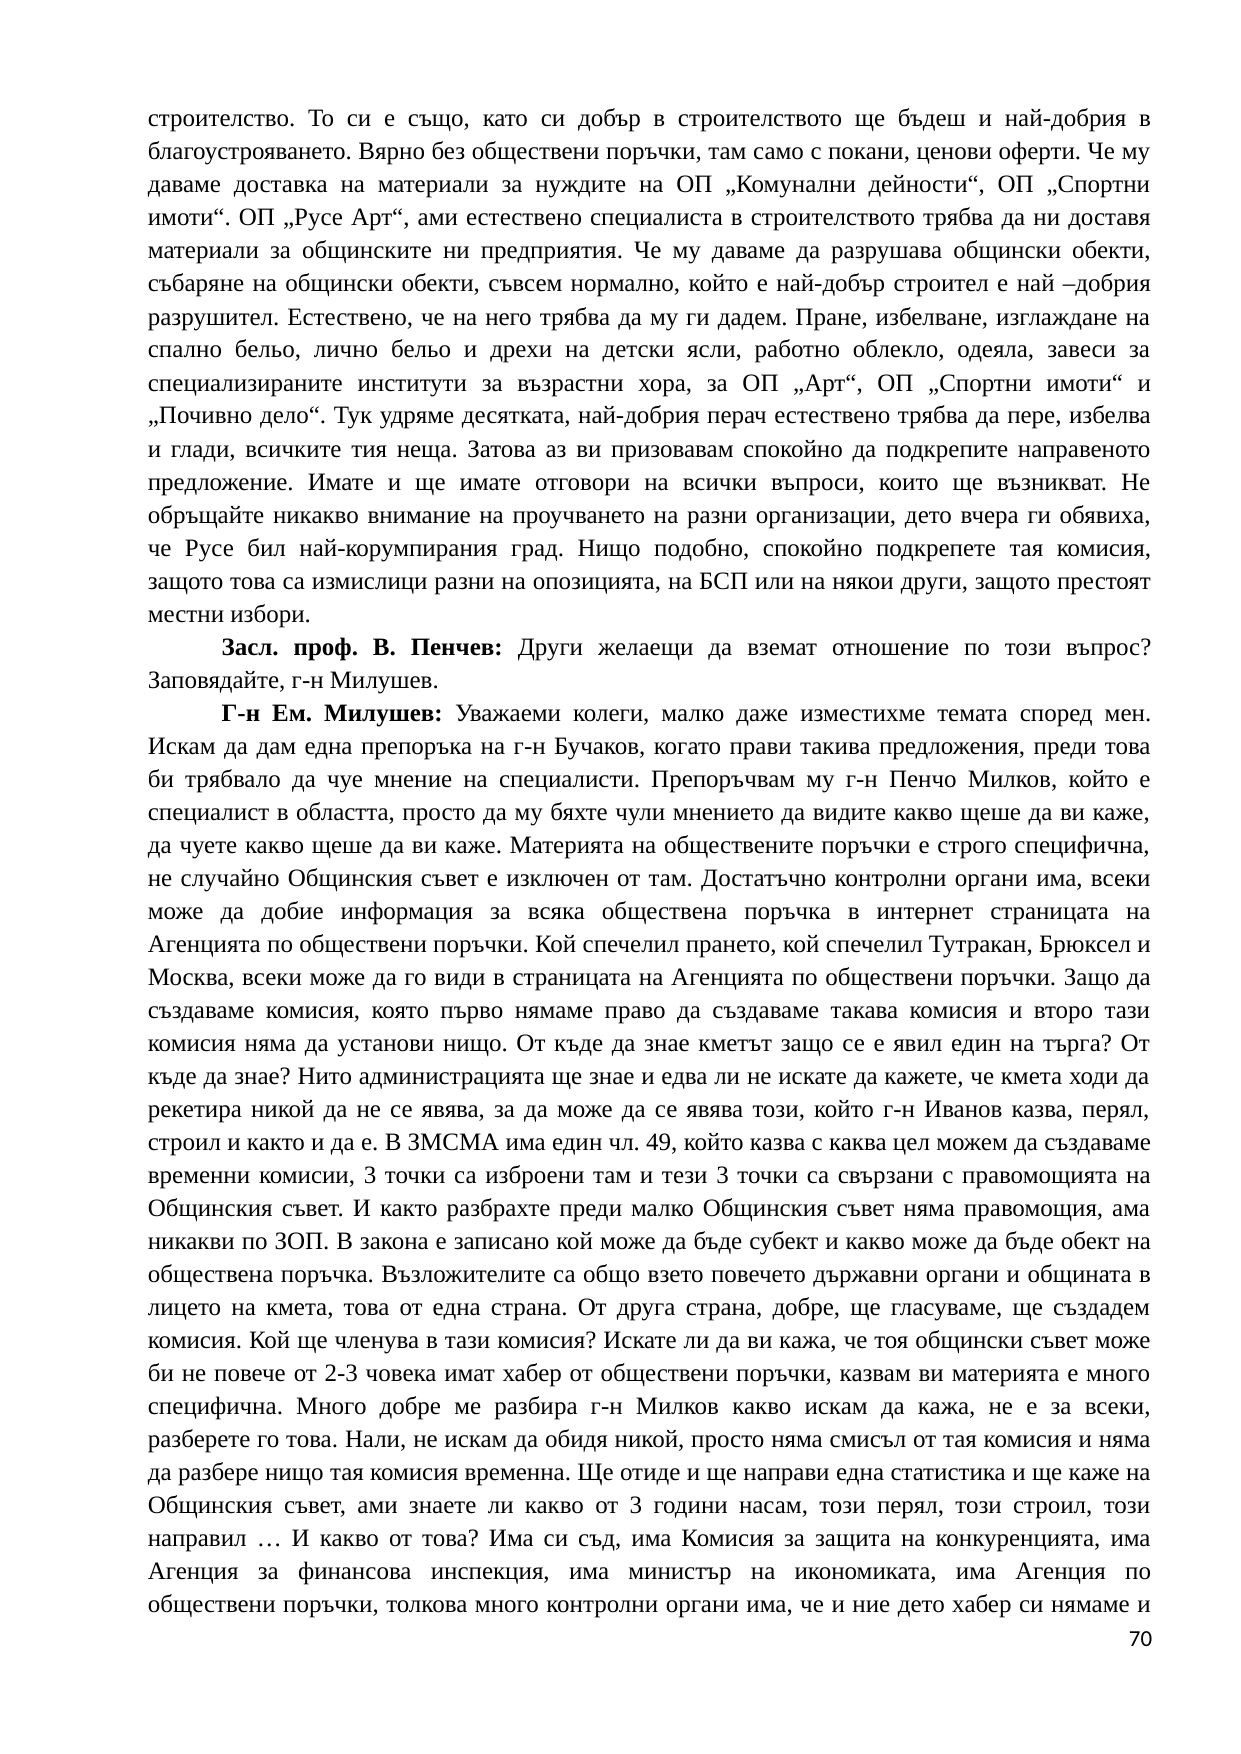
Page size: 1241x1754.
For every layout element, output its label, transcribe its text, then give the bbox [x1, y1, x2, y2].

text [148, 698, 1152, 1618]
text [148, 103, 1152, 627]
text Засл. проф. В. Пенчев: Други желаещи да вземат отношение по този въпрос? Заповядайте, г-н Милушев. [148, 632, 1152, 693]
